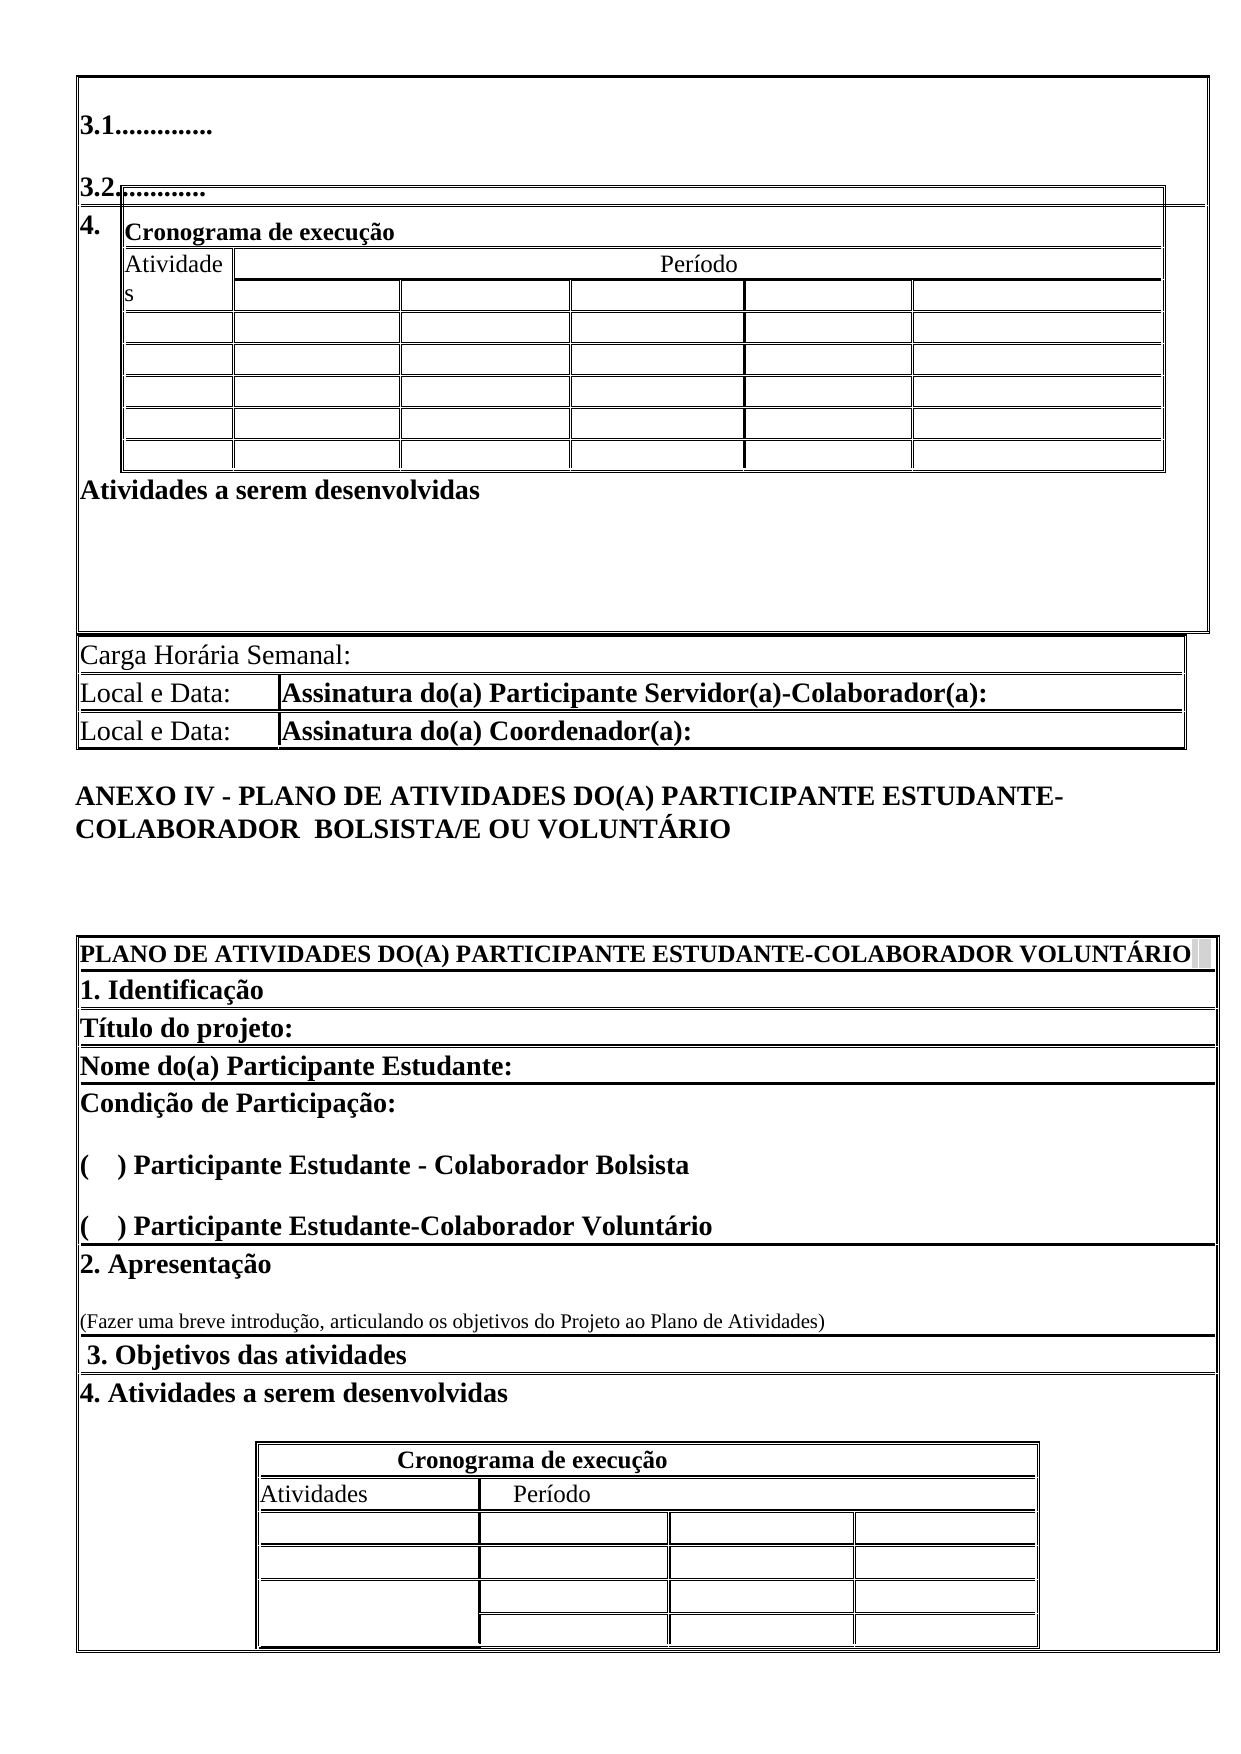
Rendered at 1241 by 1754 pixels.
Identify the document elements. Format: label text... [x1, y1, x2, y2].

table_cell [79, 78, 1207, 203]
table_cell 4. Atividades a serem desenvolvidas [77, 1372, 1218, 1650]
table_cell Condição de Participação: ( ) Participante Estudante - Colaborador Bolsista ( ) Participante Estudante-Colaborador Voluntário [79, 1082, 1216, 1243]
table_cell 4. Atividades a serem desenvolvidas [79, 204, 1207, 631]
table_cell 1. Identificação [79, 969, 1216, 1007]
table_cell Título do projeto: [77, 1007, 1218, 1044]
text ANEXO IV - PLANO DE ATIVIDADES DO(A) PARTICIPANTE ESTUDANTE-COLABORADOR BOLSISTA/E OU VOLUNTÁRIO [75, 779, 1165, 844]
table_cell Nome do(a) Participante Estudante: [79, 1044, 1217, 1082]
table_cell Assinatura do(a) Coordenador(a): [279, 709, 1184, 747]
table_cell Assinatura do(a) Participante Servidor(a)-Colaborador(a): [279, 672, 1185, 709]
table_header PLANO DE ATIVIDADES DO(A) PARTICIPANTE ESTUDANTE-COLABORADOR VOLUNTÁRIO [79, 938, 1216, 969]
table_header Carga Horária Semanal: [79, 637, 1184, 672]
table_cell 2. Apresentação (Fazer uma breve introdução, articulando os objetivos do Projeto ao Plano de Atividades) [77, 1243, 1218, 1334]
table_cell 3. Objetivos das atividades [79, 1334, 1216, 1372]
table_cell Local e Data: [77, 672, 279, 709]
table_cell Local e Data: [79, 709, 279, 747]
